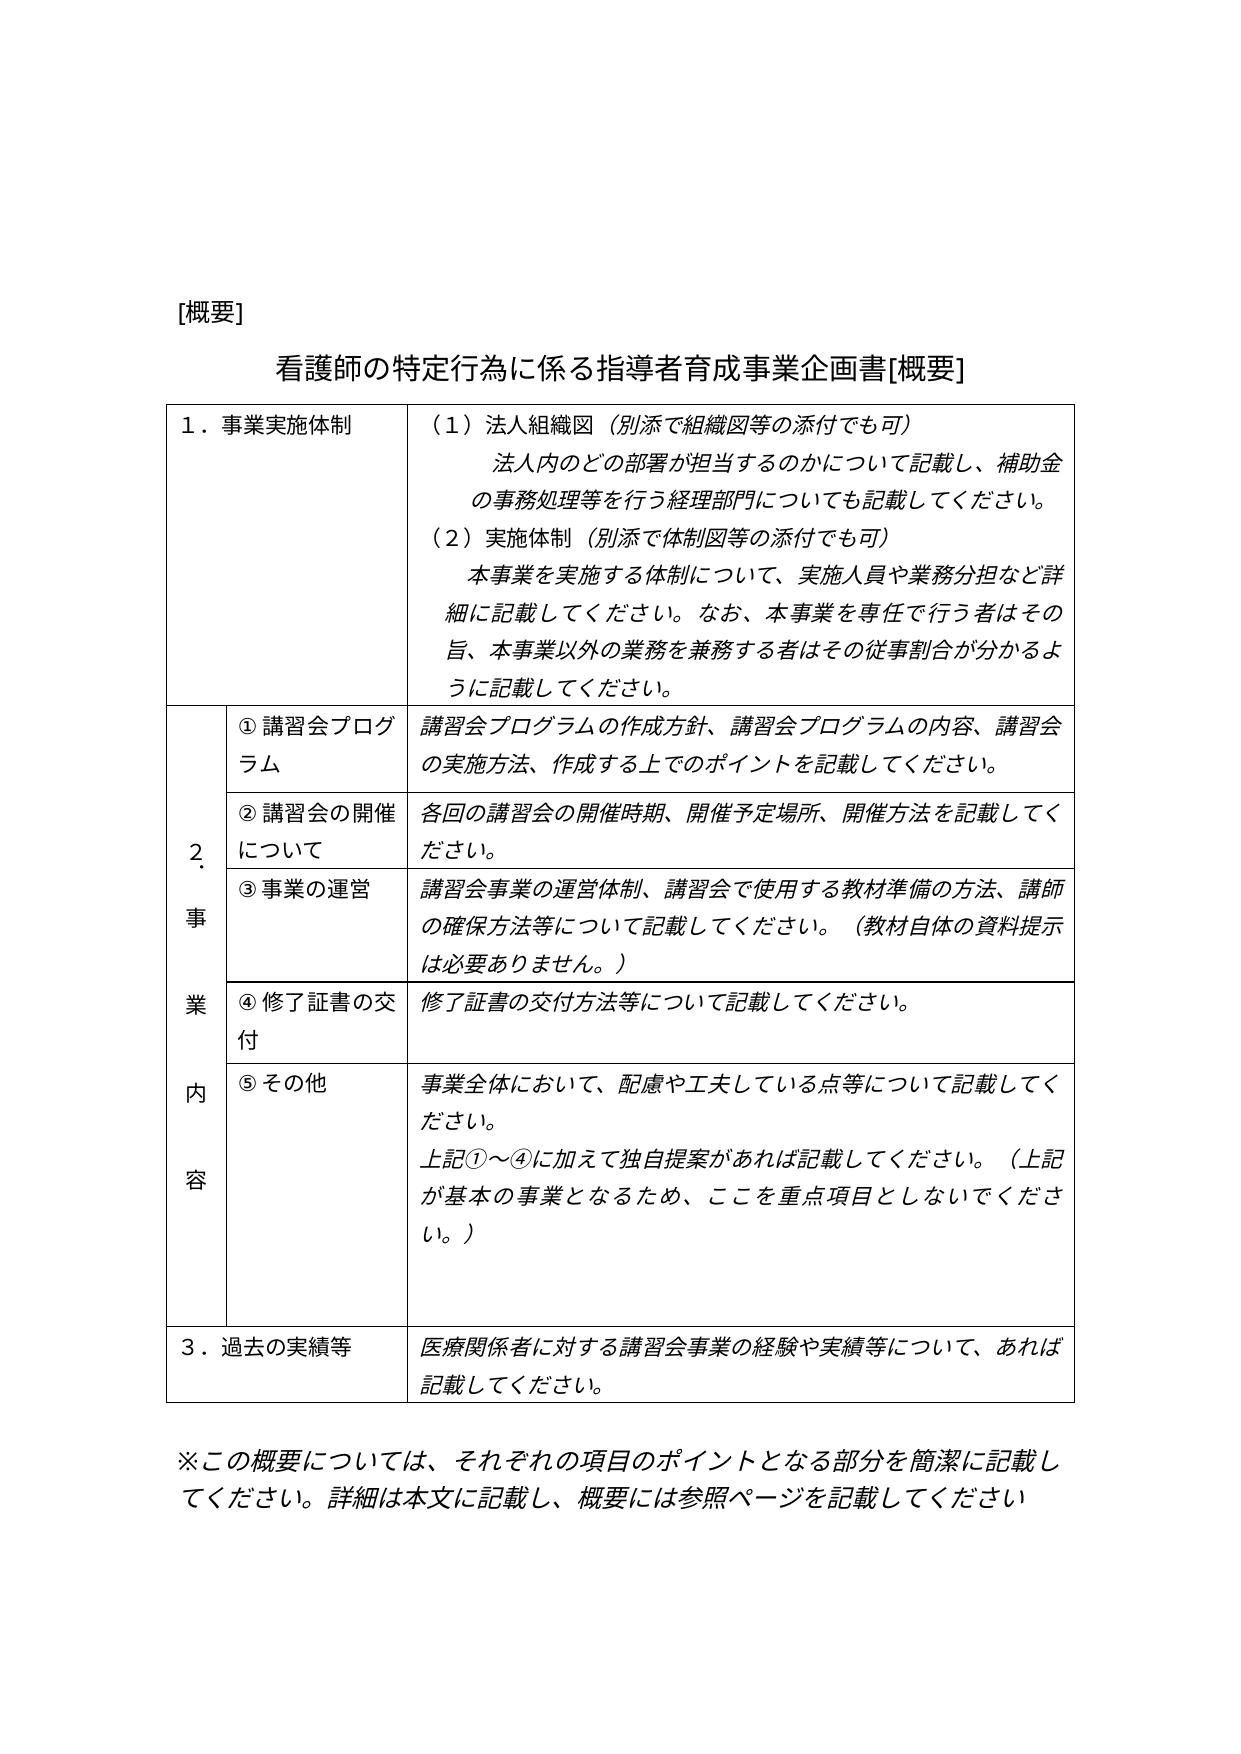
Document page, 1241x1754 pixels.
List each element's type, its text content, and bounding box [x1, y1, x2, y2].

table_cell ２． 事 業 内 容 [167, 706, 226, 1326]
text 看護師の特定行為に係る指導者育成事業企画書[概要] [177, 329, 1063, 404]
table_cell ④修了証書の交付 [227, 983, 407, 1063]
table_cell 講習会事業の運営体制、講習会で使用する教材準備の方法、講師の確保方法等について記載してください。（教材自体の資料提示は必要ありません。） [408, 869, 1074, 981]
text ※この概要については、それぞれの項目のポイントとなる部分を簡潔に記載してください。詳細は本文に記載し、概要には参照ページを記載してください [177, 1441, 1063, 1516]
table_header （１）法人組織図（別添で組織図等の添付でも可） 法人内のどの部署が担当するのかについて記載し、補助金の事務処理等を行う経理部門についても記載してください。 （２）実施体制（別添で体制図等の添付でも可） 本事業を実施する体制について、実施人員や業務分担など詳細に記載してください。なお、本事業を専任で行う者はその旨、本事業以外の業務を兼務する者はその従事割合が分かるように記載してください。 [408, 405, 1074, 705]
table_cell ③事業の運営 [227, 869, 407, 981]
table_cell ②講習会の開催について [227, 793, 407, 868]
table_cell ①講習会プログラム [227, 706, 407, 792]
table_cell 医療関係者に対する講習会事業の経験や実績等について、あれば記載してください。 [408, 1327, 1074, 1402]
table_cell 修了証書の交付方法等について記載してください。 [408, 983, 1074, 1063]
text [概要] [177, 292, 1063, 329]
table_cell 事業全体において、配慮や工夫している点等について記載してください。 上記①～④に加えて独自提案があれば記載してください。（上記が基本の事業となるため、ここを重点項目としないでください。） [408, 1064, 1074, 1326]
table_header １．事業実施体制 [167, 405, 407, 705]
table_cell 講習会プログラムの作成方針、講習会プログラムの内容、講習会の実施方法、作成する上でのポイントを記載してください。 [408, 706, 1074, 792]
table_cell 各回の講習会の開催時期、開催予定場所、開催方法を記載してください。 [408, 793, 1074, 868]
table_cell ⑤その他 [227, 1064, 407, 1326]
table_cell ３．過去の実績等 [167, 1327, 407, 1402]
